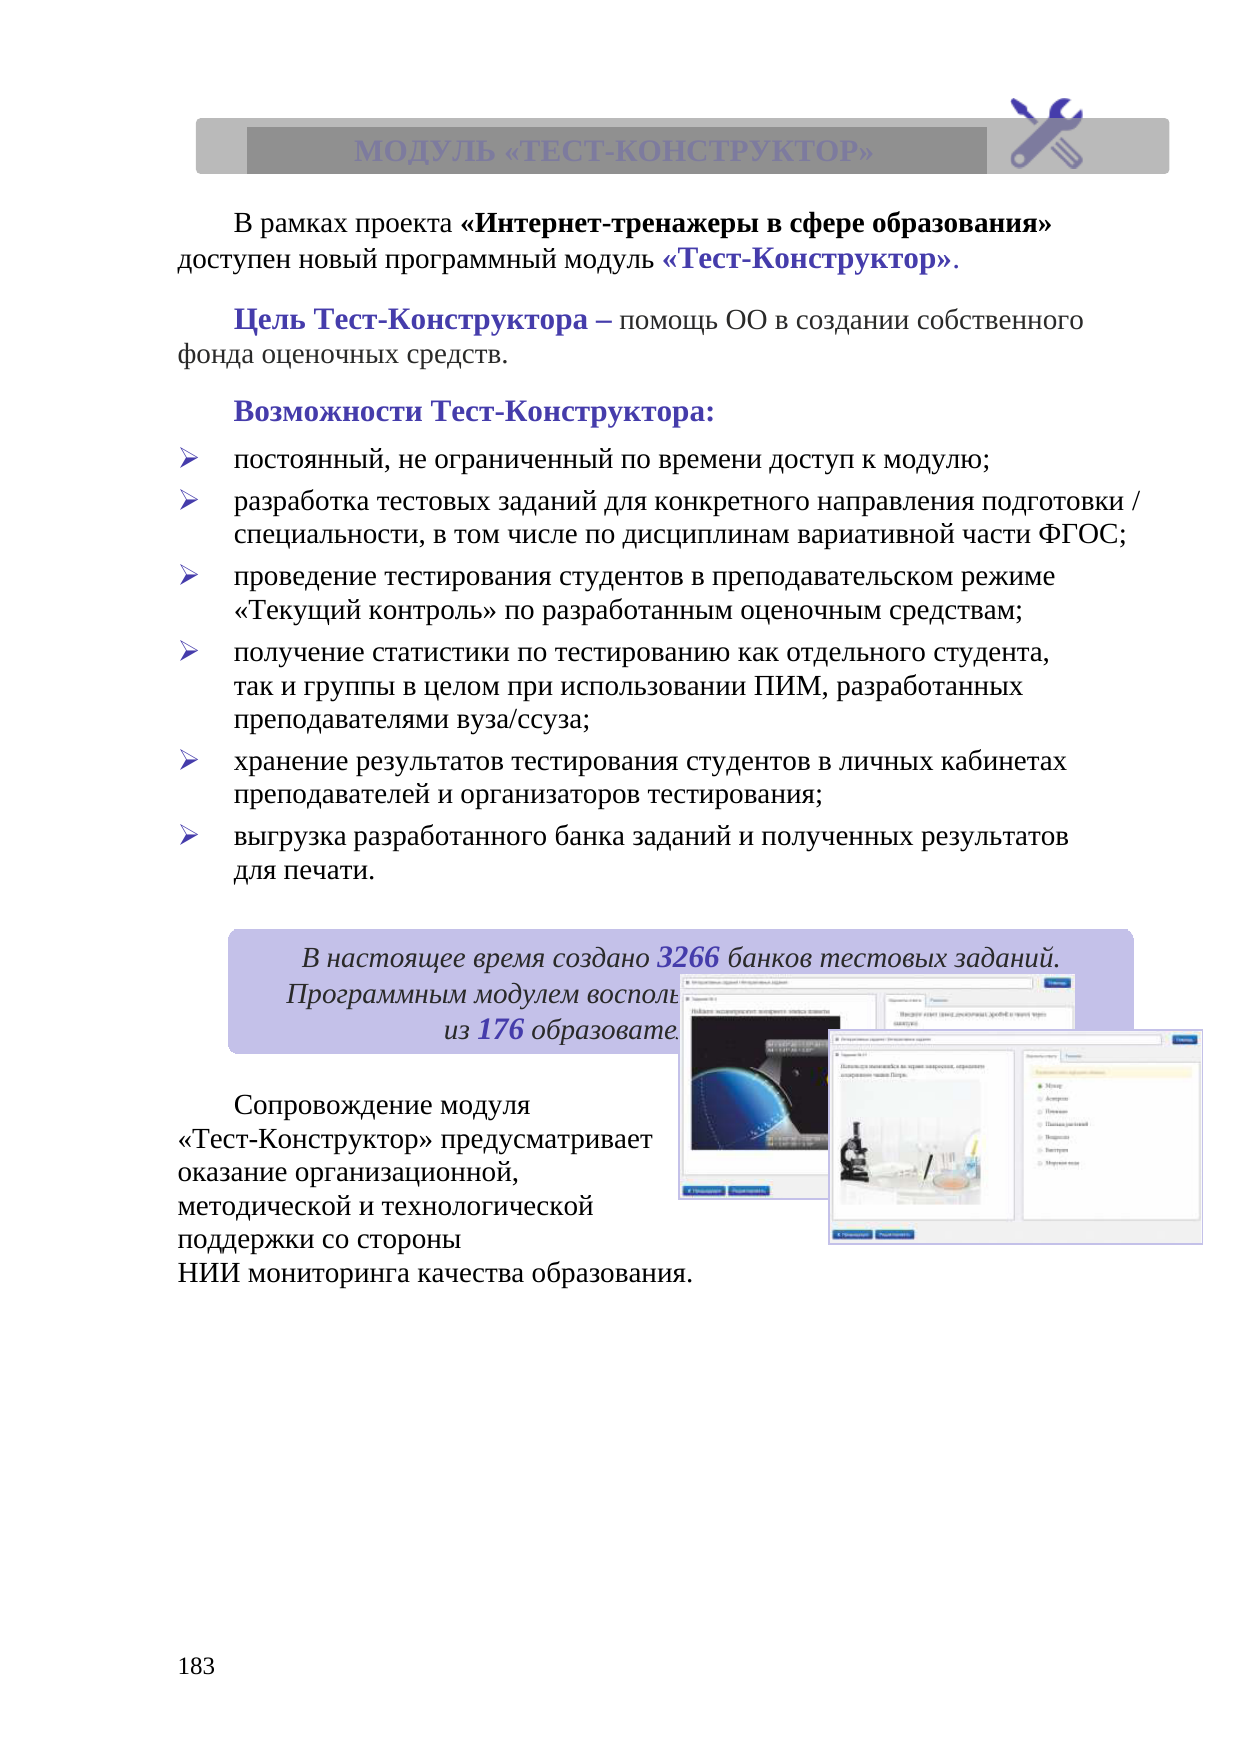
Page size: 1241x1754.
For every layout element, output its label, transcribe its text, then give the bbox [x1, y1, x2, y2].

text Возможности Тест-Конструктора: [177, 392, 1152, 428]
list разработка тестовых заданий для конкретного направления подготовки / специальности, в том числе по дисциплинам вариативной части ФГОС; [177, 483, 1152, 550]
list получение статистики по тестированию как отдельного студента, так и группы в целом при использовании ПИМ, разработанных преподавателями вуза/ссуза; [177, 634, 1152, 735]
table_cell + [1010, 118, 1083, 169]
list постоянный, не ограниченный по времени доступ к модулю; [177, 441, 1152, 474]
list проведение тестирования студентов в преподавательском режиме «Текущий контроль» по разработанным оценочным средствам; [177, 558, 1152, 626]
list хранение результатов тестирования студентов в личных кабинетах преподавателей и организаторов тестирования; [177, 743, 1152, 810]
picture [1010, 98, 1083, 118]
text В рамках проекта «Интернет-тренажеры в сфере образования» доступен новый программный модуль «Тест-Конструктор». [177, 205, 1152, 275]
list выгрузка разработанного банка заданий и полученных результатов для печати. [177, 818, 1152, 886]
text Сопровождение модуля «Тест-Конструктор» предусматривает оказание организационной, методической и технологической поддержки со стороны НИИ мониторинга качества образования. [177, 1087, 1152, 1289]
text Цель Тест-Конструктора – помощь ОО в создании собственного фонда оценочных средств. [177, 300, 1152, 370]
